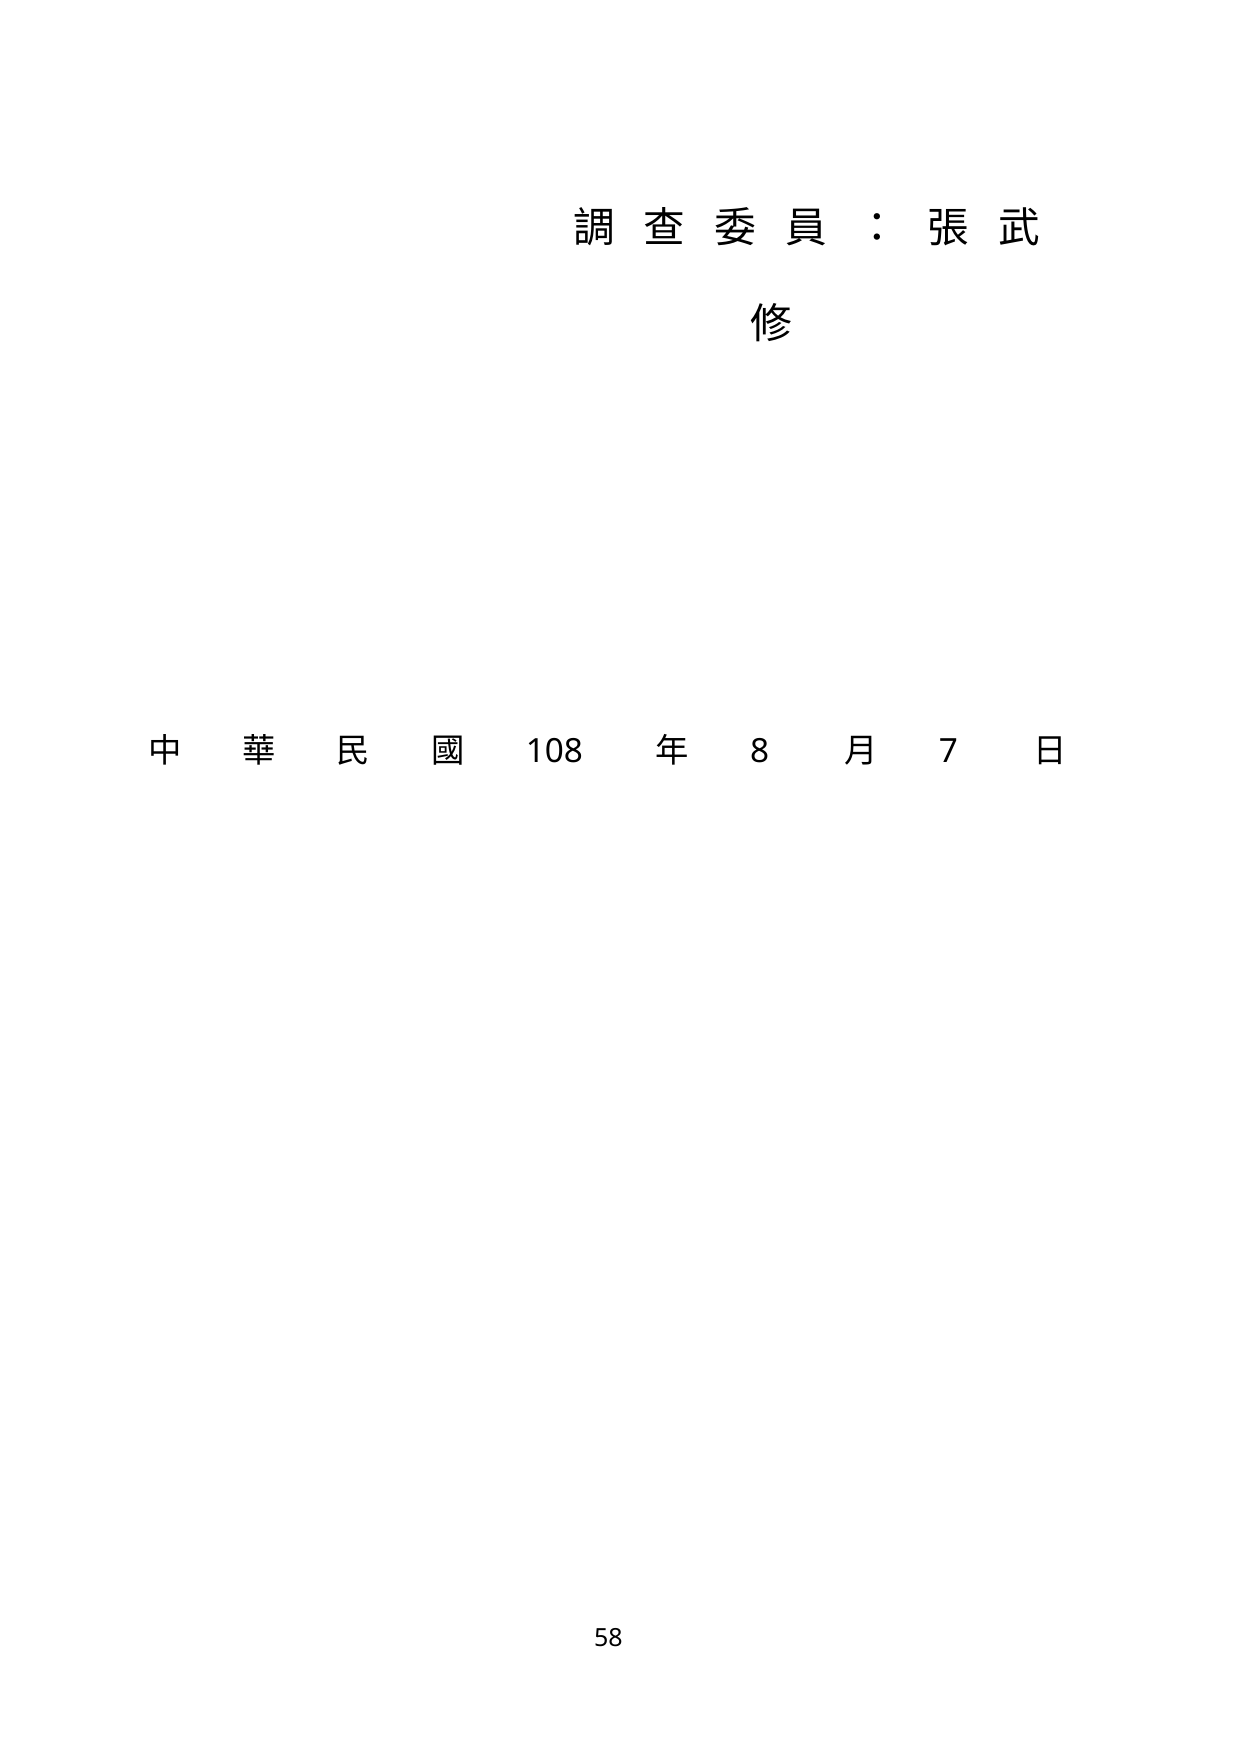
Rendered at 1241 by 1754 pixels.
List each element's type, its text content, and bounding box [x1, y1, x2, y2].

text 調查委員：張武修 [538, 177, 1069, 368]
text 中華民國108年8月7日 [148, 701, 1069, 796]
